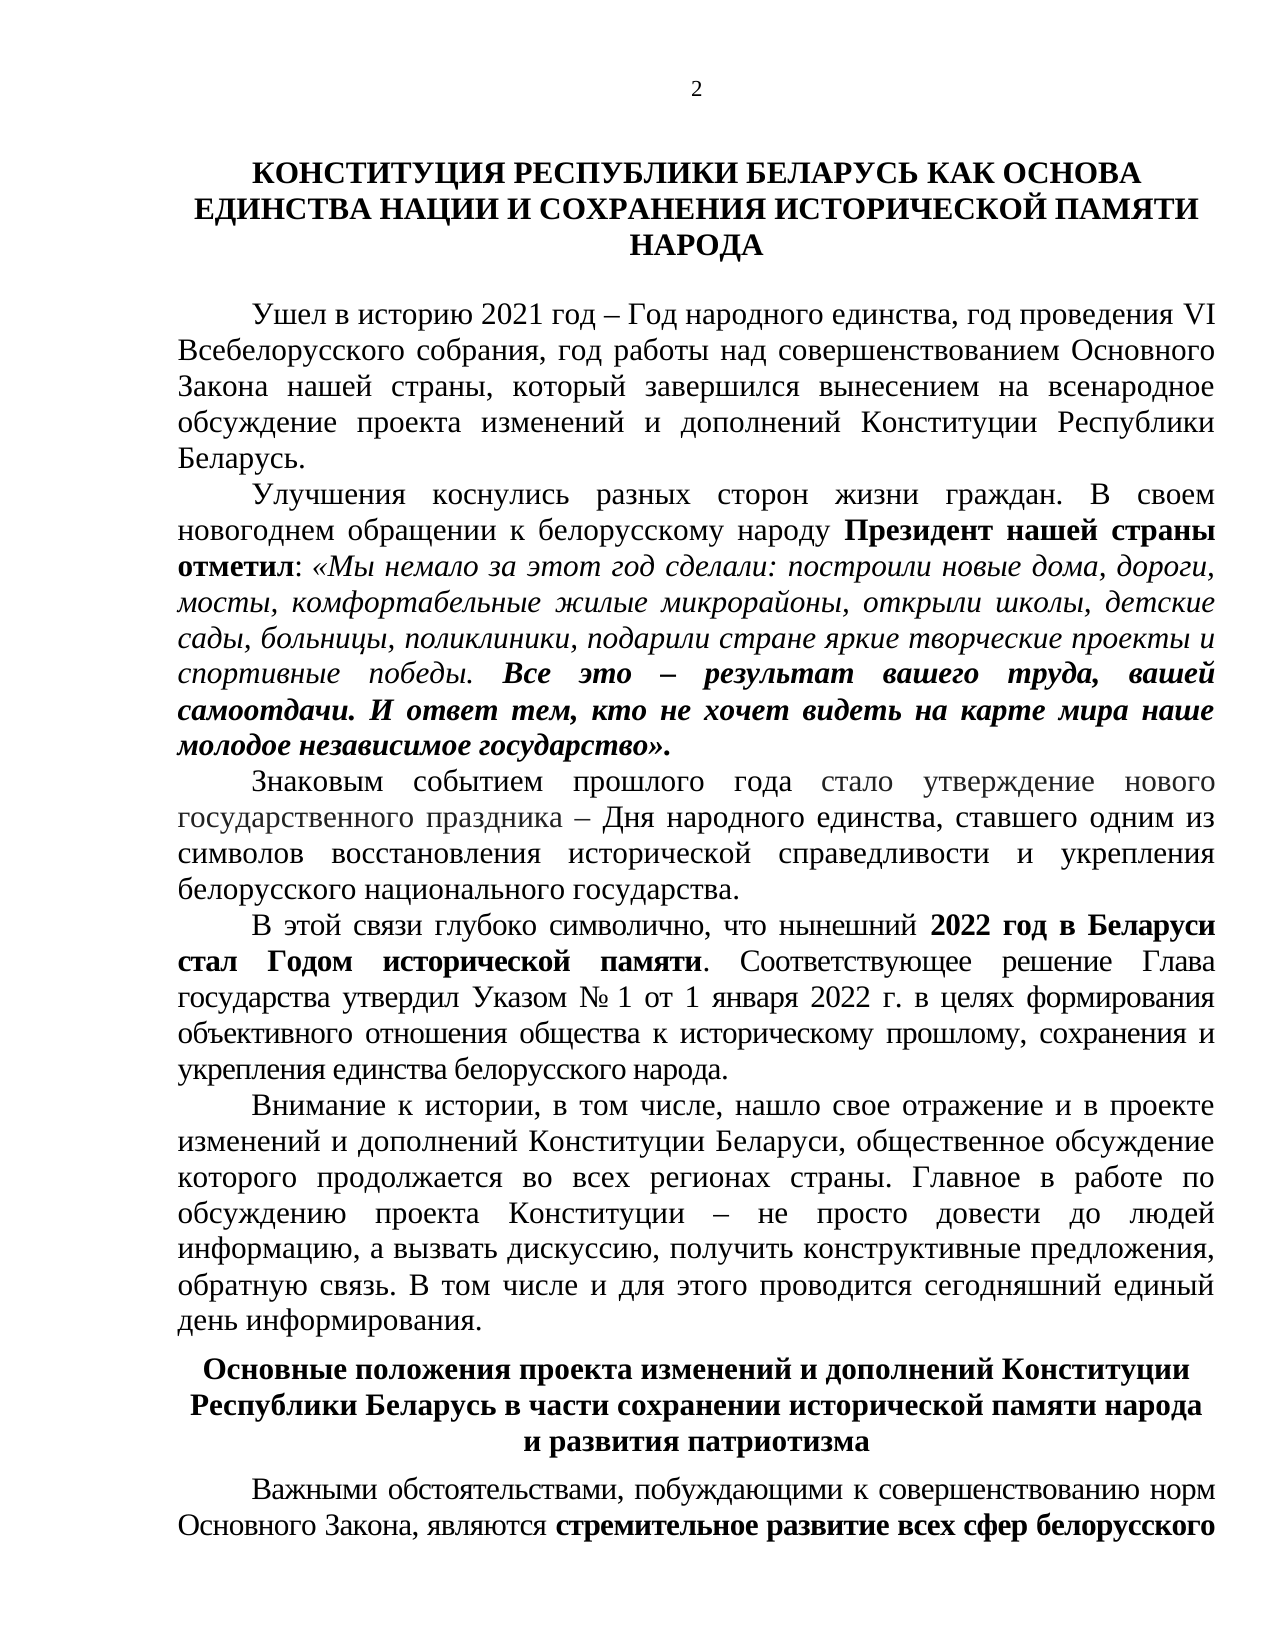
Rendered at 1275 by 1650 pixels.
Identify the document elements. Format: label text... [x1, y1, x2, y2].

text КОНСТИТУЦИЯ РЕСПУБЛИКИ БЕЛАРУСЬ КАК ОСНОВА ЕДИНСТВА НАЦИИ И СОХРАНЕНИЯ ИСТОРИЧЕСКОЙ ПАМЯТИ НАРОДА [177, 154, 1216, 262]
text В этой связи глубоко символично, что нынешний 2022 год в Беларуси стал Годом исторической памяти. Соответствующее решение Глава государства утвердил Указом № 1 от 1 января 2022 г. в целях формирования объективного отношения общества к историческому прошлому, сохранения и укрепления единства белорусского народа. [177, 906, 1216, 1086]
text Улучшения коснулись разных сторон жизни граждан. В своем новогоднем обращении к белорусскому народу Президент нашей страны отметил: «Мы немало за этот год сделали: построили новые дома, дороги, мосты, комфортабельные жилые микрорайоны, открыли школы, детские сады, больницы, поликлиники, подарили стране яркие творческие проекты и спортивные победы. Все это – результат вашего труда, вашей самоотдачи. И ответ тем, кто не хочет видеть на карте мира наше молодое независимое государство». [177, 475, 1216, 763]
text Внимание к истории, в том числе, нашло свое отражение и в проекте изменений и дополнений Конституции Беларуси, общественное обсуждение которого продолжается во всех регионах страны. Главное в работе по обсуждению проекта Конституции – не просто довести до людей информацию, а вызвать дискуссию, получить конструктивные предложения, обратную связь. В том числе и для этого проводится сегодняшний единый день информирования. [177, 1086, 1216, 1338]
text Основные положения проекта изменений и дополнений Конституции Республики Беларусь в части сохранении исторической памяти народа и развития патриотизма [177, 1350, 1216, 1458]
text Ушел в историю 2021 год – Год народного единства, год проведения VI Всебелорусского собрания, год работы над совершенствованием Основного Закона нашей страны, который завершился вынесением на всенародное обсуждение проекта изменений и дополнений Конституции Республики Беларусь. [177, 295, 1216, 475]
text Знаковым событием прошлого года стало утверждение нового государственного праздника – Дня народного единства, ставшего одним из символов восстановления исторической справедливости и укрепления белорусского национального государства. [177, 763, 1216, 906]
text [177, 1470, 1216, 1542]
